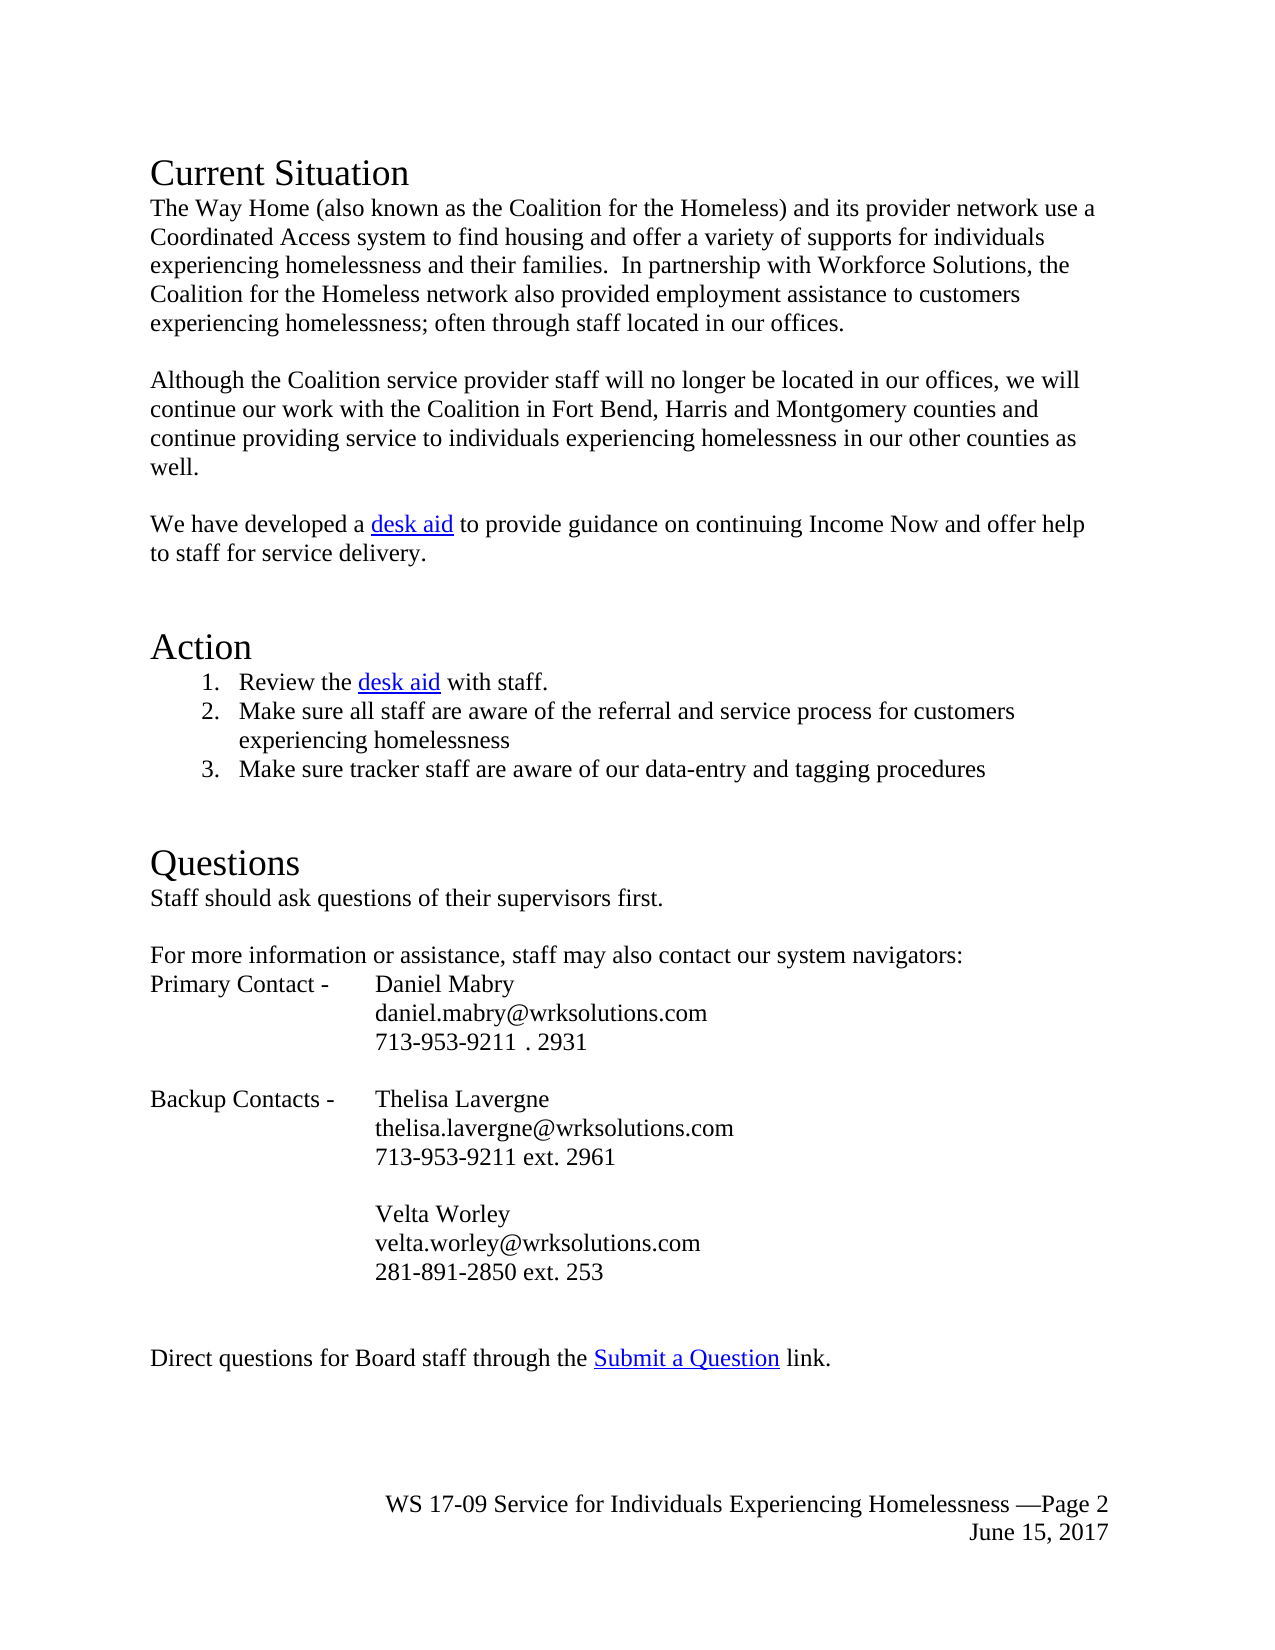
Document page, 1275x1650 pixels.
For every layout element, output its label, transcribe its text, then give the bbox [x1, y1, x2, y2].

text Staff should ask questions of their supervisors first. [150, 883, 1108, 912]
text Velta Worley [262, 1199, 1108, 1228]
list thelisa.lavergne@wrksolutions.com [300, 1113, 1108, 1142]
text velta.worley@wrksolutions.com [300, 1228, 1108, 1257]
text Primary Contact - Daniel Mabry [150, 969, 1108, 998]
list . 2931 [375, 1027, 1108, 1056]
list Make sure tracker staff are aware of our data-entry and tagging procedures [201, 754, 1125, 782]
list Review the desk aid with staff. [201, 667, 1125, 696]
text Direct questions for Board staff through the Submit a Question link. [150, 1343, 1108, 1372]
text Current Situation [150, 150, 1108, 193]
list daniel.mabry@wrksolutions.com [300, 998, 1108, 1027]
list Make sure all staff are aware of the referral and service process for customers experiencing homelessness [201, 696, 1125, 754]
text Backup Contacts - Thelisa Lavergne [150, 1084, 1108, 1113]
text For more information or assistance, staff may also contact our system navigators: [150, 941, 1108, 969]
subtitle Action [150, 624, 1125, 667]
text Although the Coalition service provider staff will no longer be located in our offices, we will continue our work with the Coalition in Fort Bend, Harris and Montgomery counties and continue providing service to individuals experiencing homelessness in our other counties as well. [150, 366, 1108, 481]
text The Way Home (also known as the Coalition for the Homeless) and its provider network use a Coordinated Access system to find housing and offer a variety of supports for individuals experiencing homelessness and their families. In partnership with Workforce Solutions, the Coalition for the Homeless network also provided employment assistance to customers experiencing homelessness; often through staff located in our offices. [150, 193, 1108, 337]
list 713-953-9211 ext. 2961 [300, 1142, 1108, 1171]
list 281-891-2850 ext. 253 [300, 1257, 1108, 1286]
subtitle Questions [150, 840, 1125, 883]
text We have developed a desk aid to provide guidance on continuing Income Now and offer help to staff for service delivery. [150, 509, 1108, 567]
